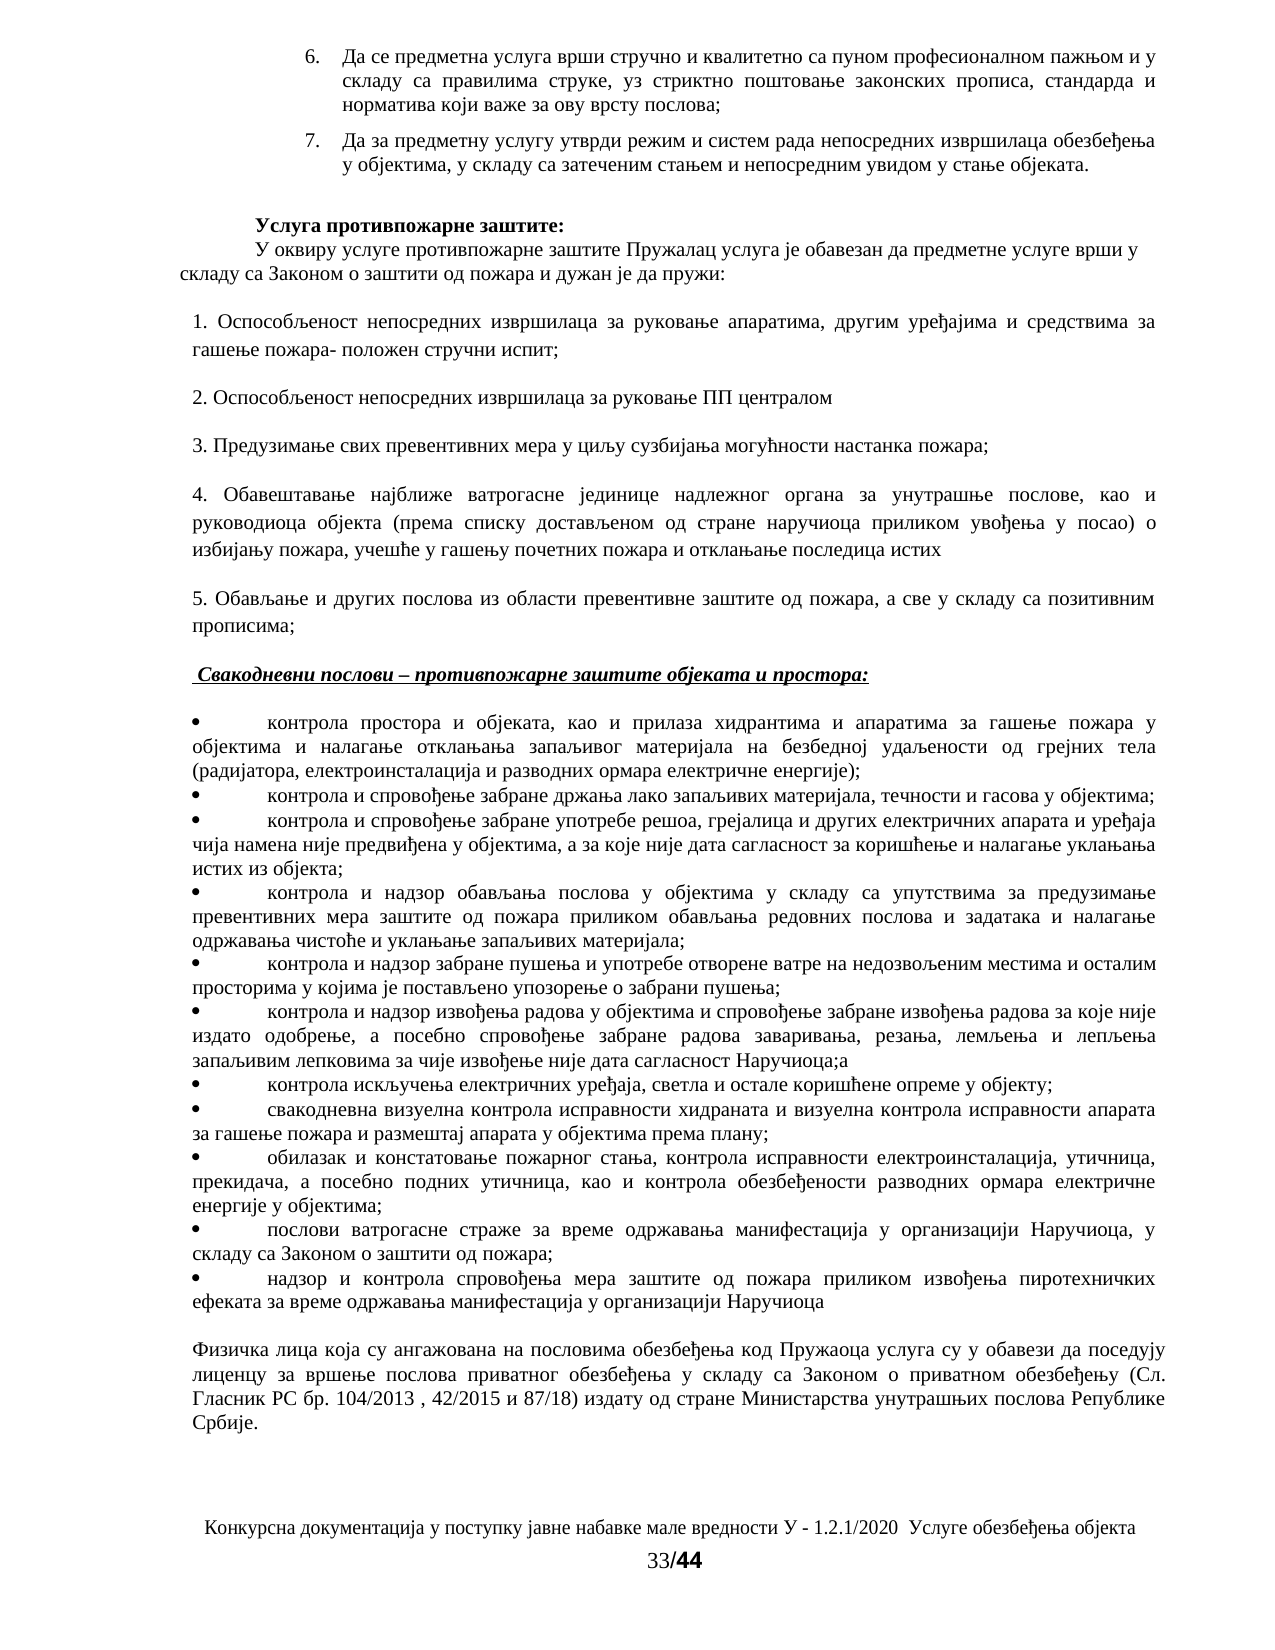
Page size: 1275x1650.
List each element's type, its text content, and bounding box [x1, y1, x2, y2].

text Физичка лица која су ангажована на пословима обезбеђења код Пружаоца услуга су у обавези да поседују лиценцу за вршење послова приватног обезбеђења у складу са Законом о приватном обезбеђењу (Сл. Гласник РС бр. 104/2013 , 42/2015 и 87/18) издату од стране Министарства унутрашњих послова Републике Србије. [192, 1337, 1167, 1434]
list надзор и контрола спровођења мера заштите од пожара приликом извођења пиротехничких ефеката за време одржавања манифестација у организацији Наручиоца [192, 1265, 1156, 1313]
list контрола и надзор извођења радова у објектима и спровођење забране извођења радова за које није издато одобрење, а посебно спровођење забране радова заваривања, резања, лемљења и лепљења запаљивим лепковима за чије извођење није дата сагласност Наручиоца;а [192, 999, 1157, 1072]
text Свакодневни послови – противпожарне заштите објеката и простора: [192, 662, 1233, 686]
list контрола и надзор обављања послова у објектима у складу са упутствима за предузимање превентивних мера заштите од пожара приликом обављања редовних послова и задатака и налагање одржавања чистоће и уклањање запаљивих материјала; [192, 880, 1157, 952]
list послови ватрогасне страже за време одржавања манифестација у организацији Наручиоца, у складу са Законом о заштити од пожара; [192, 1217, 1157, 1265]
list обилазак и констатовање пожарног стања, контрола исправности електроинсталација, утичница, прекидача, а посебно подних утичница, као и контрола обезбеђености разводних ормара електричне енергије у објектима; [192, 1145, 1157, 1217]
list контрола и спровођење забране држања лако запаљивих материјала, течности и гасова у објектима; [192, 782, 1233, 808]
list Да за предметну услугу утврди режим и систем рада непосредних извршилаца обезбеђења у објектима, у складу са затеченим стањем и непосредним увидом у стање објеката. [304, 128, 1156, 176]
list Предузимање свих превентивних мера у циљу сузбијања могућности настанка пожара; [192, 433, 1233, 457]
list свакодневна визуелна контрола исправности хидраната и визуелна контрола исправности апарата за гашење пожара и размештај апарата у објектима према плану; [192, 1097, 1156, 1145]
list Да се предметна услуга врши стручно и квалитетно са пуном професионалном пажњом и у складу са правилима струке, уз стриктно поштовање законских прописа, стандарда и норматива који важе за ову врсту послова; [304, 43, 1157, 116]
list контрола искључења електричних уређаја, светла и остале коришћене опреме у објекту; [192, 1072, 1233, 1097]
list контрола и надзор забране пушења и употребе отворене ватре на недозвољеним местима и осталим просторима у којима је постављено упозорење о забрани пушења; [192, 952, 1157, 999]
list Оспособљеност непосредних извршилаца за руковање ПП централом [192, 385, 1233, 409]
list Оспособљеност непосредних извршилаца за руковање апаратима, другим уређајима и средствима за гашење пожара- положен стручни испит; [192, 309, 1157, 361]
text У оквиру услуге противпожарне заштите Пружалац услуга је обавезан да предметне услуге врши у складу са Законом о заштити од пожара и дужан је да пружи: [179, 237, 1157, 285]
list контрола простора и објеката, као и прилаза хидрантима и апаратима за гашење пожара у објектима и налагање отклањања запаљивог материјала на безбедној удаљености од грејних тела (радијатора, електроинсталација и разводних ормара електричне енергије); [192, 710, 1157, 782]
list контрола и спровођење забране употребе решоа, грејалица и других електричних апарата и уређаја чија намена није предвиђена у објектима, а за које није дата сагласност за коришћење и налагање уклањања истих из објекта; [192, 808, 1157, 880]
list Обављање и других послова из области превентивне заштите од пожара, а све у складу са позитивним прописима; [192, 586, 1157, 637]
list Обавештавање најближе ватрогасне јединице надлежног органа за унутрашње послове, као и руководиоца објекта (према списку достављеном од стране наручиоца приликом увођења у посао) о избијању пожара, учешће у гашењу почетних пожара и отклањање последица истих [192, 482, 1158, 561]
text Услуга противпожарне заштите: [254, 213, 1233, 237]
